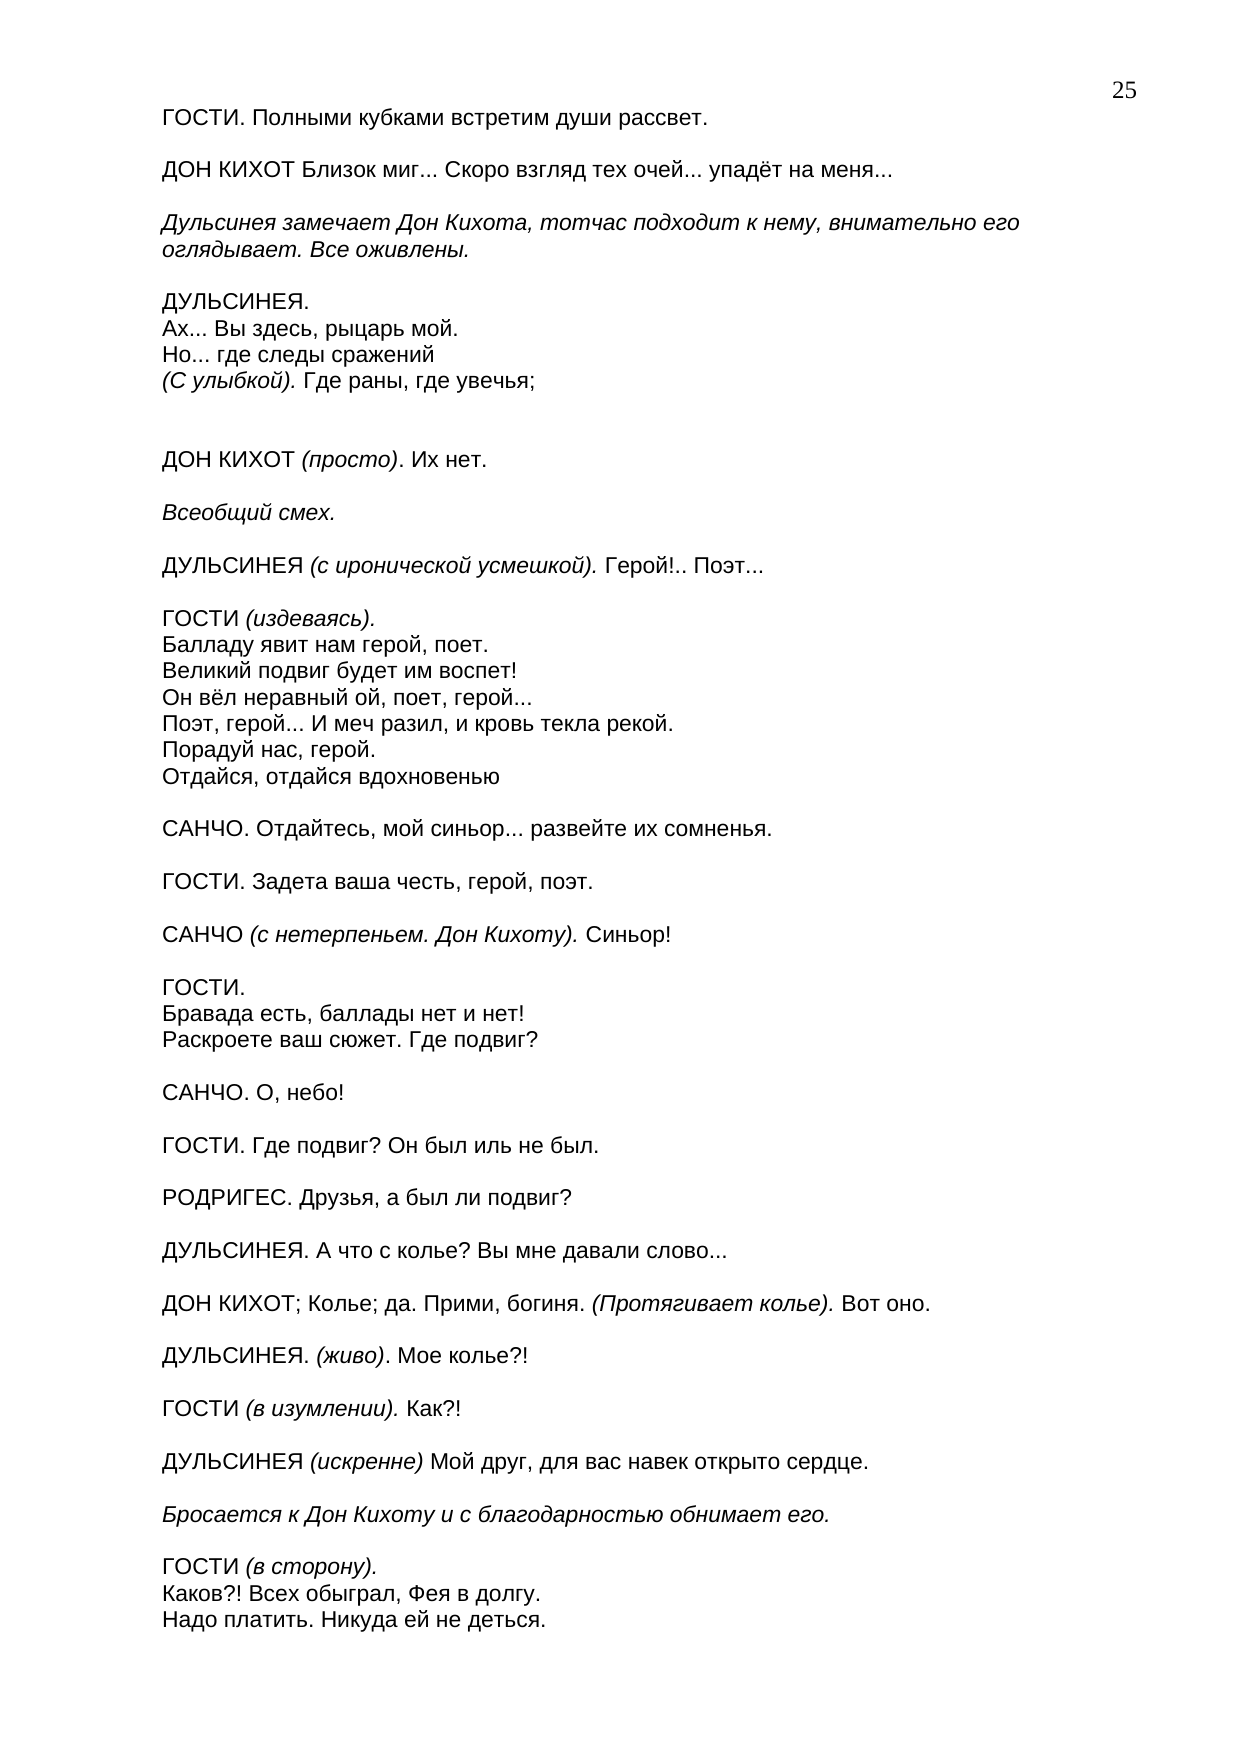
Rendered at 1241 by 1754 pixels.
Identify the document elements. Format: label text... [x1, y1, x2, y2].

text ДОН КИХОТ (просто). Их нет. [162, 446, 1077, 473]
text Бросается к Дон Кихоту и с благодарностью обнимает его. [162, 1501, 1077, 1527]
text Всеобщий смех. [162, 499, 1077, 525]
text ГОСТИ (в изумлении). Как?! [162, 1395, 1077, 1421]
text Ах... Вы здесь, рыцарь мой. [162, 314, 1077, 341]
text ДУЛЬСИНЕЯ. (живо). Мое колье?! [162, 1342, 1077, 1369]
text Порадуй нас, герой. [162, 736, 1077, 763]
text Каков?! Всех обыграл, Фея в долгу. [162, 1579, 1077, 1606]
text Надо платить. Никуда ей не деться. [162, 1606, 1077, 1632]
text Великий подвиг будет им воспет! [162, 657, 1077, 683]
text ГОСТИ. Задета ваша честь, герой, поэт. [162, 868, 1077, 894]
text ДУЛЬСИНЕЯ. [162, 288, 1077, 314]
text ГОСТИ (издеваясь). [162, 604, 1077, 631]
text РОДРИГЕС. Друзья, а был ли подвиг? [162, 1184, 1077, 1211]
text ДУЛЬСИНЕЯ (искренне) Мой друг, для вас навек открыто сердце. [162, 1448, 1077, 1474]
text Он вёл неравный ой, поет, герой... [162, 683, 1077, 710]
text Поэт, герой... И меч разил, и кровь текла рекой. [162, 710, 1077, 736]
text ГОСТИ. Где подвиг? Он был иль не был. [162, 1132, 1077, 1158]
text (С улыбкой). Где раны, где увечья; [162, 367, 1077, 394]
text Отдайся, отдайся вдохновенью [162, 763, 1077, 789]
text Но... где следы сражений [162, 341, 1077, 367]
text ДУЛЬСИНЕЯ (с иронической усмешкой). Герой!.. Поэт... [162, 552, 1077, 578]
text САНЧО (с нетерпеньем. Дон Кихоту). Синьор! [162, 921, 1077, 947]
text Раскроете ваш сюжет. Где подвиг? [162, 1026, 1077, 1052]
text ДОН КИХОТ; Колье; да. Прими, богиня. (Протягивает колье). Вот оно. [162, 1290, 1077, 1316]
text ДОН КИХОТ Близок миг... Скоро взгляд тех очей... упадёт на меня... [162, 156, 1077, 183]
text Бравада есть, баллады нет и нет! [162, 1000, 1077, 1026]
text Балладу явит нам герой, поет. [162, 631, 1077, 657]
text САНЧО. О, небо! [162, 1079, 1077, 1105]
text ГОСТИ (в сторону). [162, 1553, 1077, 1579]
text ДУЛЬСИНЕЯ. А что с колье? Вы мне давали слово... [162, 1237, 1077, 1263]
text САНЧО. Отдайтесь, мой синьор... развейте их сомненья. [162, 815, 1077, 842]
text Дульсинея замечает Дон Кихота, тотчас подходит к нему, внимательно его оглядывает. Все оживлены. [162, 209, 1077, 262]
text ГОСТИ. [162, 973, 1077, 1000]
text ГОСТИ. Полными кубками встретим души рассвет. [162, 104, 1077, 130]
